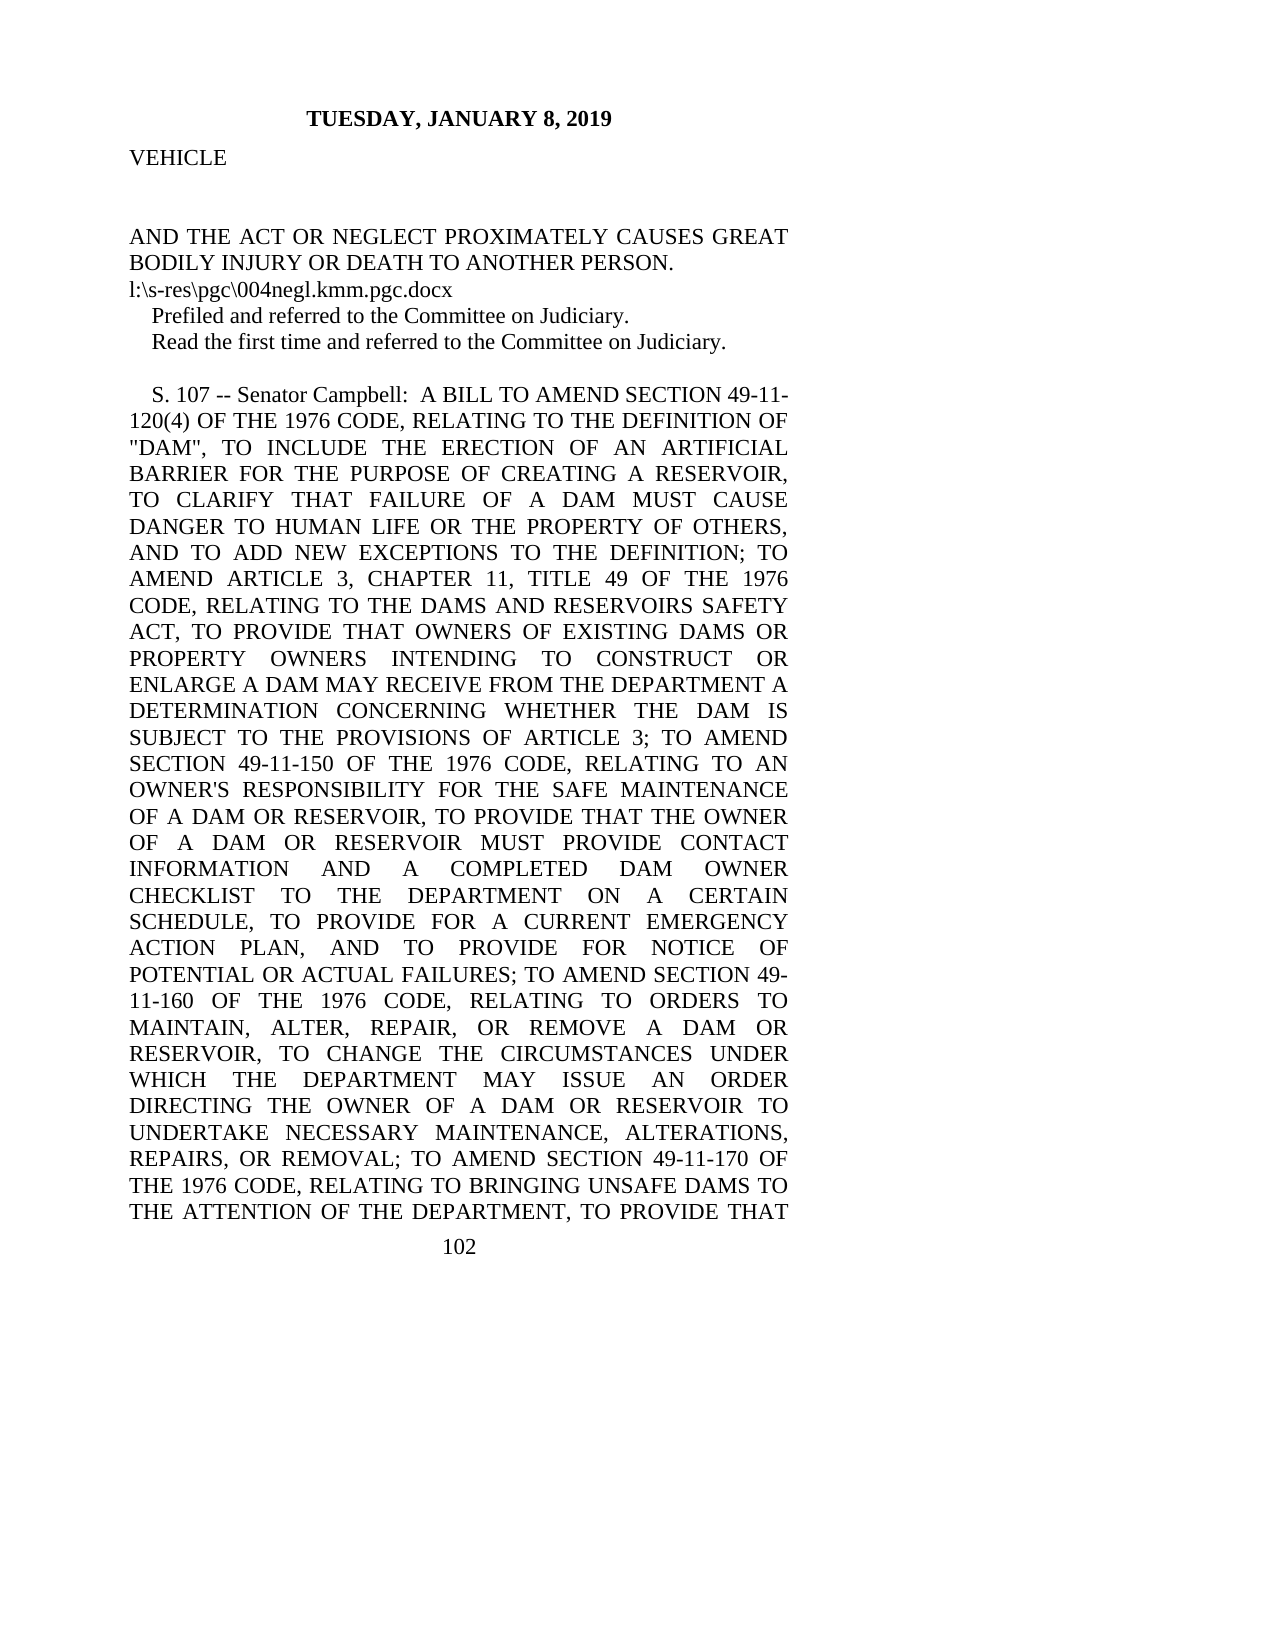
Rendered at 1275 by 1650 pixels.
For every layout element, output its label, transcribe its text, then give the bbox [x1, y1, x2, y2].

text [129, 381, 789, 1224]
text Prefiled and referred to the Committee on Judiciary. [129, 302, 789, 328]
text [129, 144, 789, 276]
text Read the first time and referred to the Committee on Judiciary. [129, 328, 789, 355]
text l:\s-res\pgc\004negl.kmm.pgc.docx [129, 276, 789, 302]
